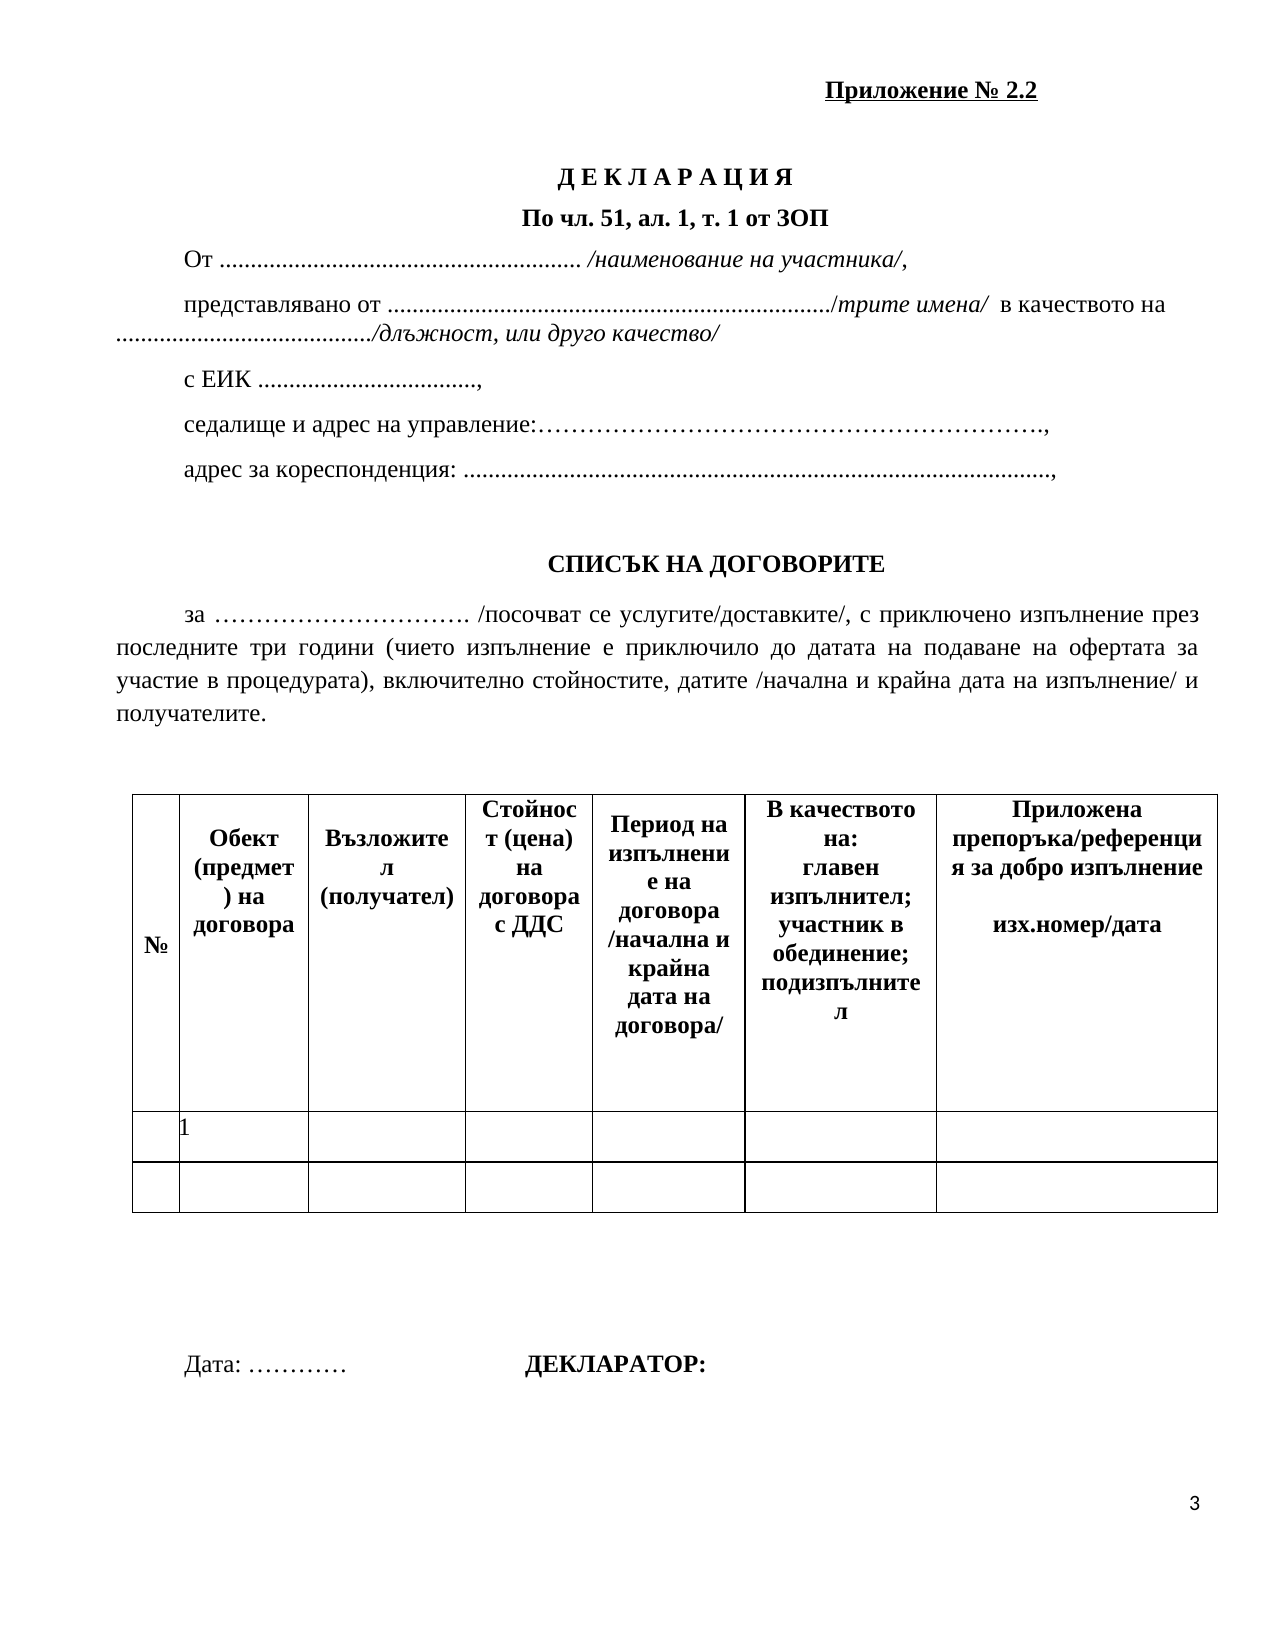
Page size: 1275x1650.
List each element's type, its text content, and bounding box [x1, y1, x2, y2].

text за …………………………. /посочват се услугите/доставките/, с приключено изпълнение през последните три години (чието изпълнение е приключило до датата на подаване на офертата за участие в процедурата), включително стойностите, датите /начална и крайна дата на изпълнение/ и получателите. [116, 599, 1200, 727]
table_cell [133, 1163, 179, 1212]
text От .......................................................... /наименование на участника/, [116, 244, 1249, 273]
table_cell [466, 1163, 592, 1212]
table_cell [466, 1112, 592, 1161]
table_cell 1 [133, 1112, 179, 1161]
table_header Възложител (получател) [309, 795, 465, 1111]
table_header № [133, 795, 179, 1111]
text с ЕИК ..................................., [116, 364, 1249, 392]
table_cell [309, 1163, 465, 1212]
table_cell [937, 1112, 1217, 1161]
table_header В качеството на: главен изпълнител; участник в обединение; подизпълнител [746, 795, 936, 1111]
text Дата: ………… ДЕКЛАРАТОР: [116, 1349, 1249, 1378]
text представлявано от ......................................................................./трите имена/ в качеството на ........................................./длъжност, или друго качество/ [116, 289, 1249, 347]
table_cell [746, 1112, 936, 1161]
text По чл. 51, ал. 1, т. 1 от ЗОП [150, 203, 1200, 232]
table_header Стойност (цена) на договора с ДДС [466, 795, 592, 1111]
table_cell [937, 1163, 1217, 1212]
table_cell [309, 1112, 465, 1161]
text Д Е К Л А Р А Ц И Я [150, 162, 1200, 190]
text адрес за кореспонденция: .............................................................................................., [116, 454, 1249, 483]
text СПИСЪК НА ДОГОВОРИТЕ [116, 549, 1249, 578]
table_cell [180, 1163, 308, 1212]
table_cell [180, 1112, 308, 1161]
table_cell [593, 1112, 744, 1161]
table_cell [593, 1163, 744, 1212]
text седалище и адрес на управление:……………………………………………………., [116, 409, 1249, 438]
table_header Период на изпълнение на договора /начална и крайна дата на договора/ [593, 795, 744, 1111]
table_header Приложена препоръка/референция за добро изпълнение изх.номер/дата [937, 795, 1217, 1111]
table_cell [746, 1163, 936, 1212]
table_header Обект (предмет) на договора [180, 795, 308, 1111]
text Приложение № 2.2 [150, 75, 1200, 104]
